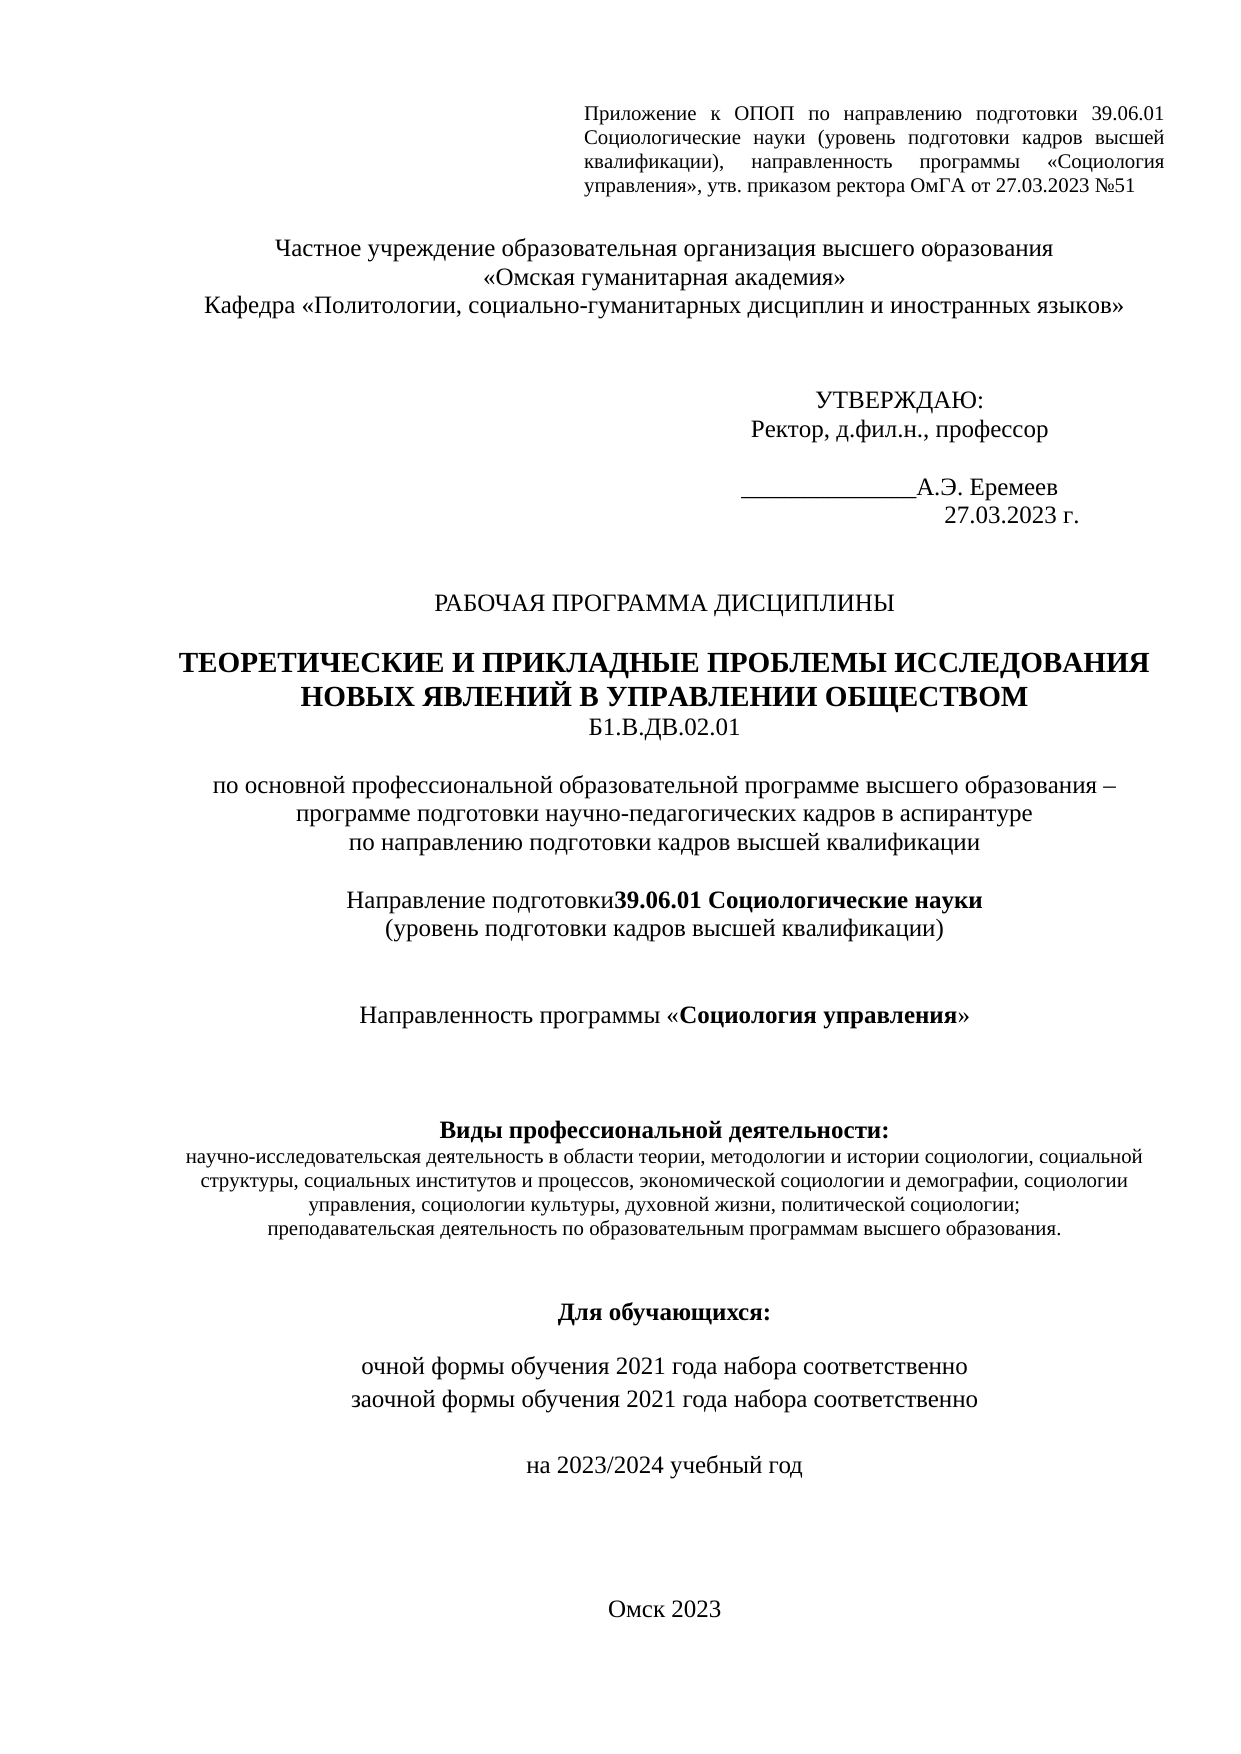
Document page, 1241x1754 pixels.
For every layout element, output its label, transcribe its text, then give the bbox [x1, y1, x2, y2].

text Для обучающихся: [177, 1297, 1152, 1326]
text на 2023/2024 учебный год [177, 1450, 1152, 1479]
text Частное учреждение образовательная организация высшего образования [177, 233, 1152, 262]
text Омск 2023 [177, 1594, 1152, 1623]
text преподавательская деятельность по образовательным программам высшего образования. [177, 1216, 1152, 1240]
text ТЕОРЕТИЧЕСКИЕ И ПРИКЛАдНЫЕ ПРОБЛЕМЫ ИССЛЕДОВАНИЯ НОВЫХ ЯВЛЕНИЙ В УПРАВЛЕНИИ ОБЩЕСТВОМ [177, 645, 1152, 712]
text по направлению подготовки кадров высшей квалификации [177, 827, 1152, 856]
text очной формы обучения 2021 года набора соответственно [177, 1351, 1152, 1380]
text РАБОЧАЯ ПРОГРАММА ДИСЦИПЛИНЫ [177, 588, 1152, 616]
text заочной формы обучения 2021 года набора соответственно [177, 1384, 1152, 1413]
text Кафедра «Политологии, социально-гуманитарных дисциплин и иностранных языков» [177, 291, 1152, 319]
text научно-исследовательская деятельность в области теории, методологии и истории социологии, социальной структуры, социальных институтов и процессов, экономической социологии и демографии, социологии управления, социологии культуры, духовной жизни, политической социологии; [177, 1143, 1152, 1216]
text «Омская гуманитарная академия» [177, 262, 1152, 291]
text Б1.В.ДВ.02.01 [177, 712, 1152, 741]
text Виды профессиональной деятельности: [177, 1115, 1152, 1143]
text Направление подготовки39.06.01 Социологические науки [177, 885, 1152, 913]
text Направленность программы «Социология управления» [177, 1000, 1152, 1028]
text программе подготовки научно-педагогических кадров в аспирантуре [177, 798, 1152, 827]
text по основной профессиональной образовательной программе высшего образования – [177, 770, 1152, 798]
text (уровень подготовки кадров высшей квалификации) [177, 913, 1152, 942]
